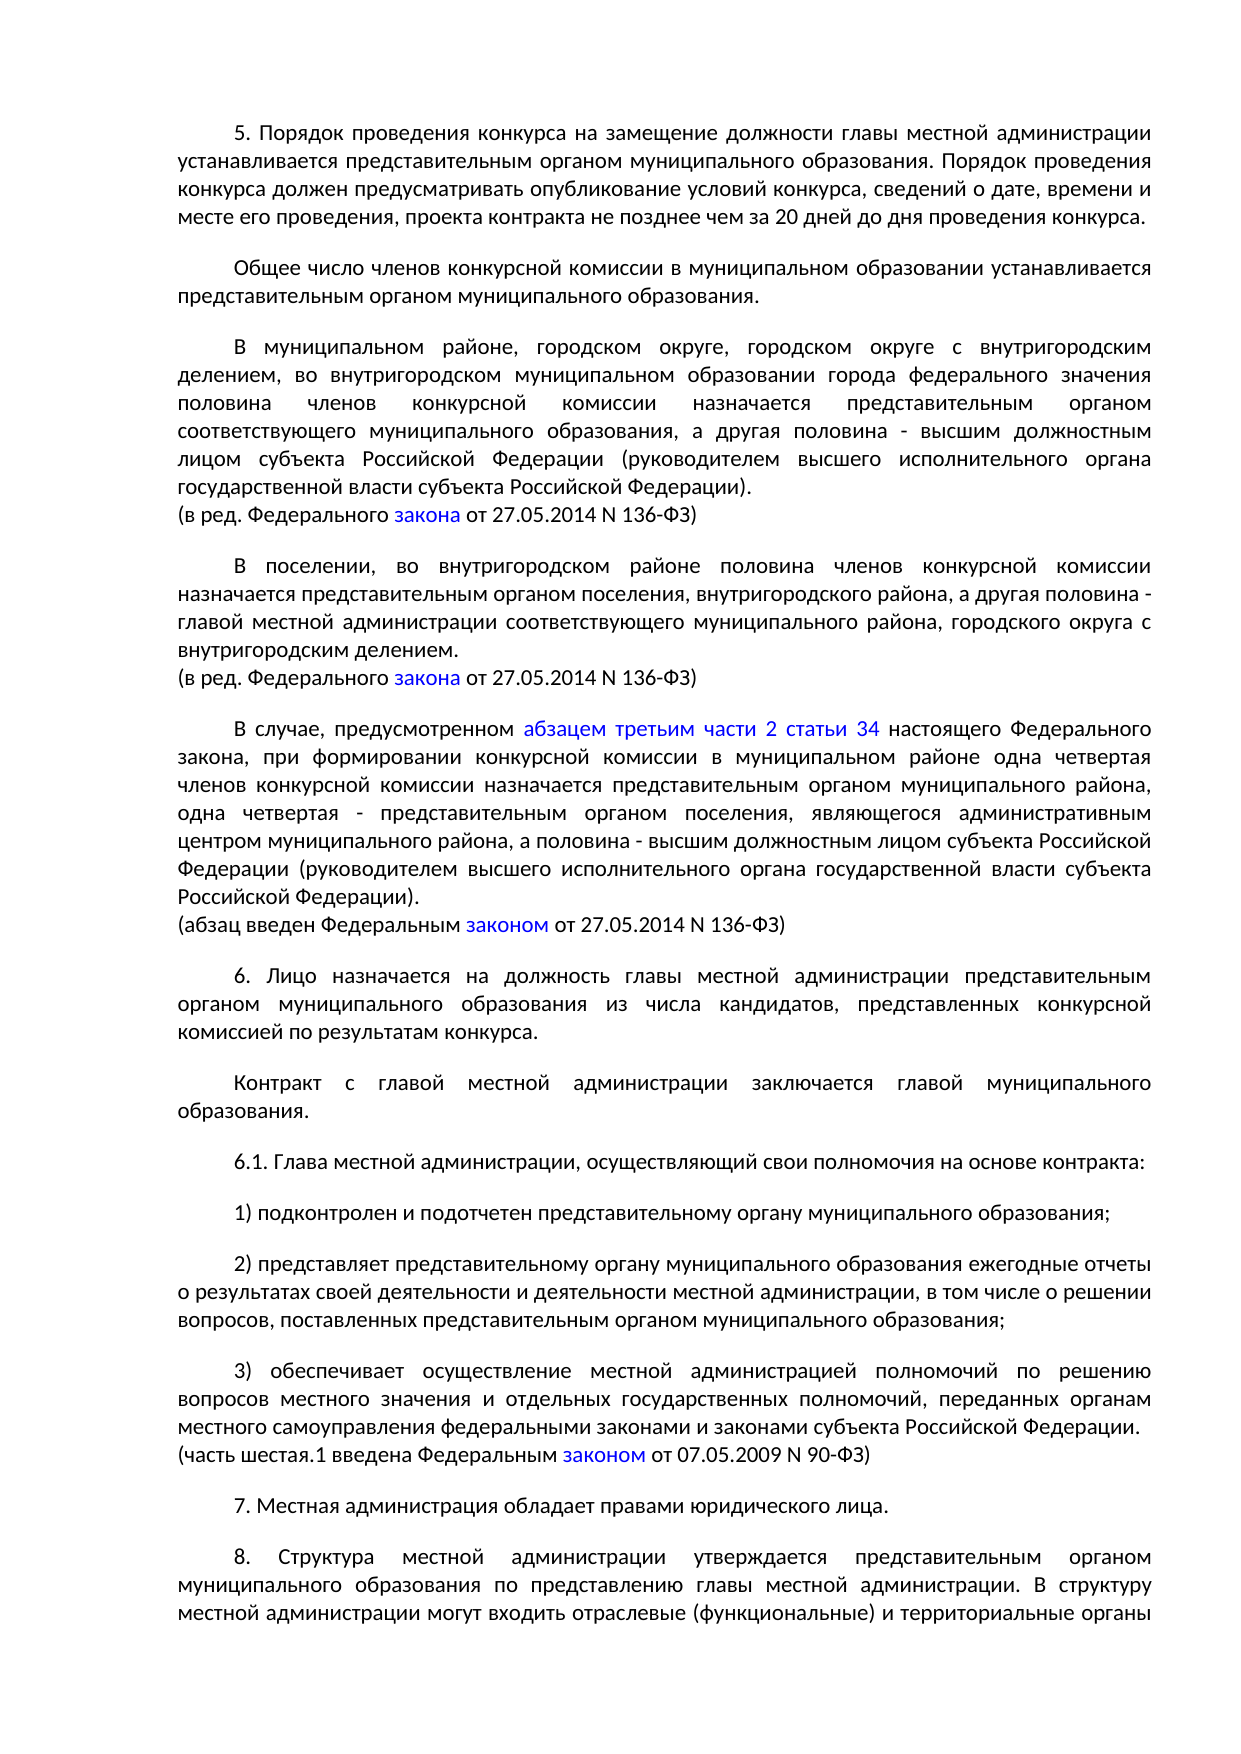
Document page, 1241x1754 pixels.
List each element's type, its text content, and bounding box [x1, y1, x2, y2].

text 7. Местная администрация обладает правами юридического лица. [177, 1491, 1152, 1519]
text 6.1. Глава местной администрации, осуществляющий свои полномочия на основе контракта: [177, 1147, 1152, 1175]
text 5. Порядок проведения конкурса на замещение должности главы местной администрации устанавливается представительным органом муниципального образования. Порядок проведения конкурса должен предусматривать опубликование условий конкурса, сведений о дате, времени и месте его проведения, проекта контракта не позднее чем за 20 дней до дня проведения конкурса. [177, 118, 1152, 230]
text (абзац введен Федеральным законом от 27.05.2014 N 136-ФЗ) [177, 910, 1152, 938]
text Контракт с главой местной администрации заключается главой муниципального образования. [177, 1068, 1152, 1124]
text Общее число членов конкурсной комиссии в муниципальном образовании устанавливается представительным органом муниципального образования. [177, 253, 1152, 309]
text В муниципальном районе, городском округе, городском округе с внутригородским делением, во внутригородском муниципальном образовании города федерального значения половина членов конкурсной комиссии назначается представительным органом соответствующего муниципального образования, а другая половина - высшим должностным лицом субъекта Российской Федерации (руководителем высшего исполнительного органа государственной власти субъекта Российской Федерации). [177, 332, 1152, 500]
text В случае, предусмотренном абзацем третьим части 2 статьи 34 настоящего Федерального закона, при формировании конкурсной комиссии в муниципальном районе одна четвертая членов конкурсной комиссии назначается представительным органом муниципального района, одна четвертая - представительным органом поселения, являющегося административным центром муниципального района, а половина - высшим должностным лицом субъекта Российской Федерации (руководителем высшего исполнительного органа государственной власти субъекта Российской Федерации). [177, 714, 1152, 910]
text 1) подконтролен и подотчетен представительному органу муниципального образования; [177, 1198, 1152, 1226]
text 2) представляет представительному органу муниципального образования ежегодные отчеты о результатах своей деятельности и деятельности местной администрации, в том числе о решении вопросов, поставленных представительным органом муниципального образования; [177, 1249, 1152, 1333]
text 3) обеспечивает осуществление местной администрацией полномочий по решению вопросов местного значения и отдельных государственных полномочий, переданных органам местного самоуправления федеральными законами и законами субъекта Российской Федерации. [177, 1356, 1152, 1440]
text В поселении, во внутригородском районе половина членов конкурсной комиссии назначается представительным органом поселения, внутригородского района, а другая половина - главой местной администрации соответствующего муниципального района, городского округа с внутригородским делением. [177, 551, 1152, 663]
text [177, 1542, 1152, 1626]
text (в ред. Федерального закона от 27.05.2014 N 136-ФЗ) [177, 500, 1152, 528]
text (часть шестая.1 введена Федеральным законом от 07.05.2009 N 90-ФЗ) [177, 1440, 1152, 1468]
text (в ред. Федерального закона от 27.05.2014 N 136-ФЗ) [177, 663, 1152, 691]
text 6. Лицо назначается на должность главы местной администрации представительным органом муниципального образования из числа кандидатов, представленных конкурсной комиссией по результатам конкурса. [177, 961, 1152, 1045]
